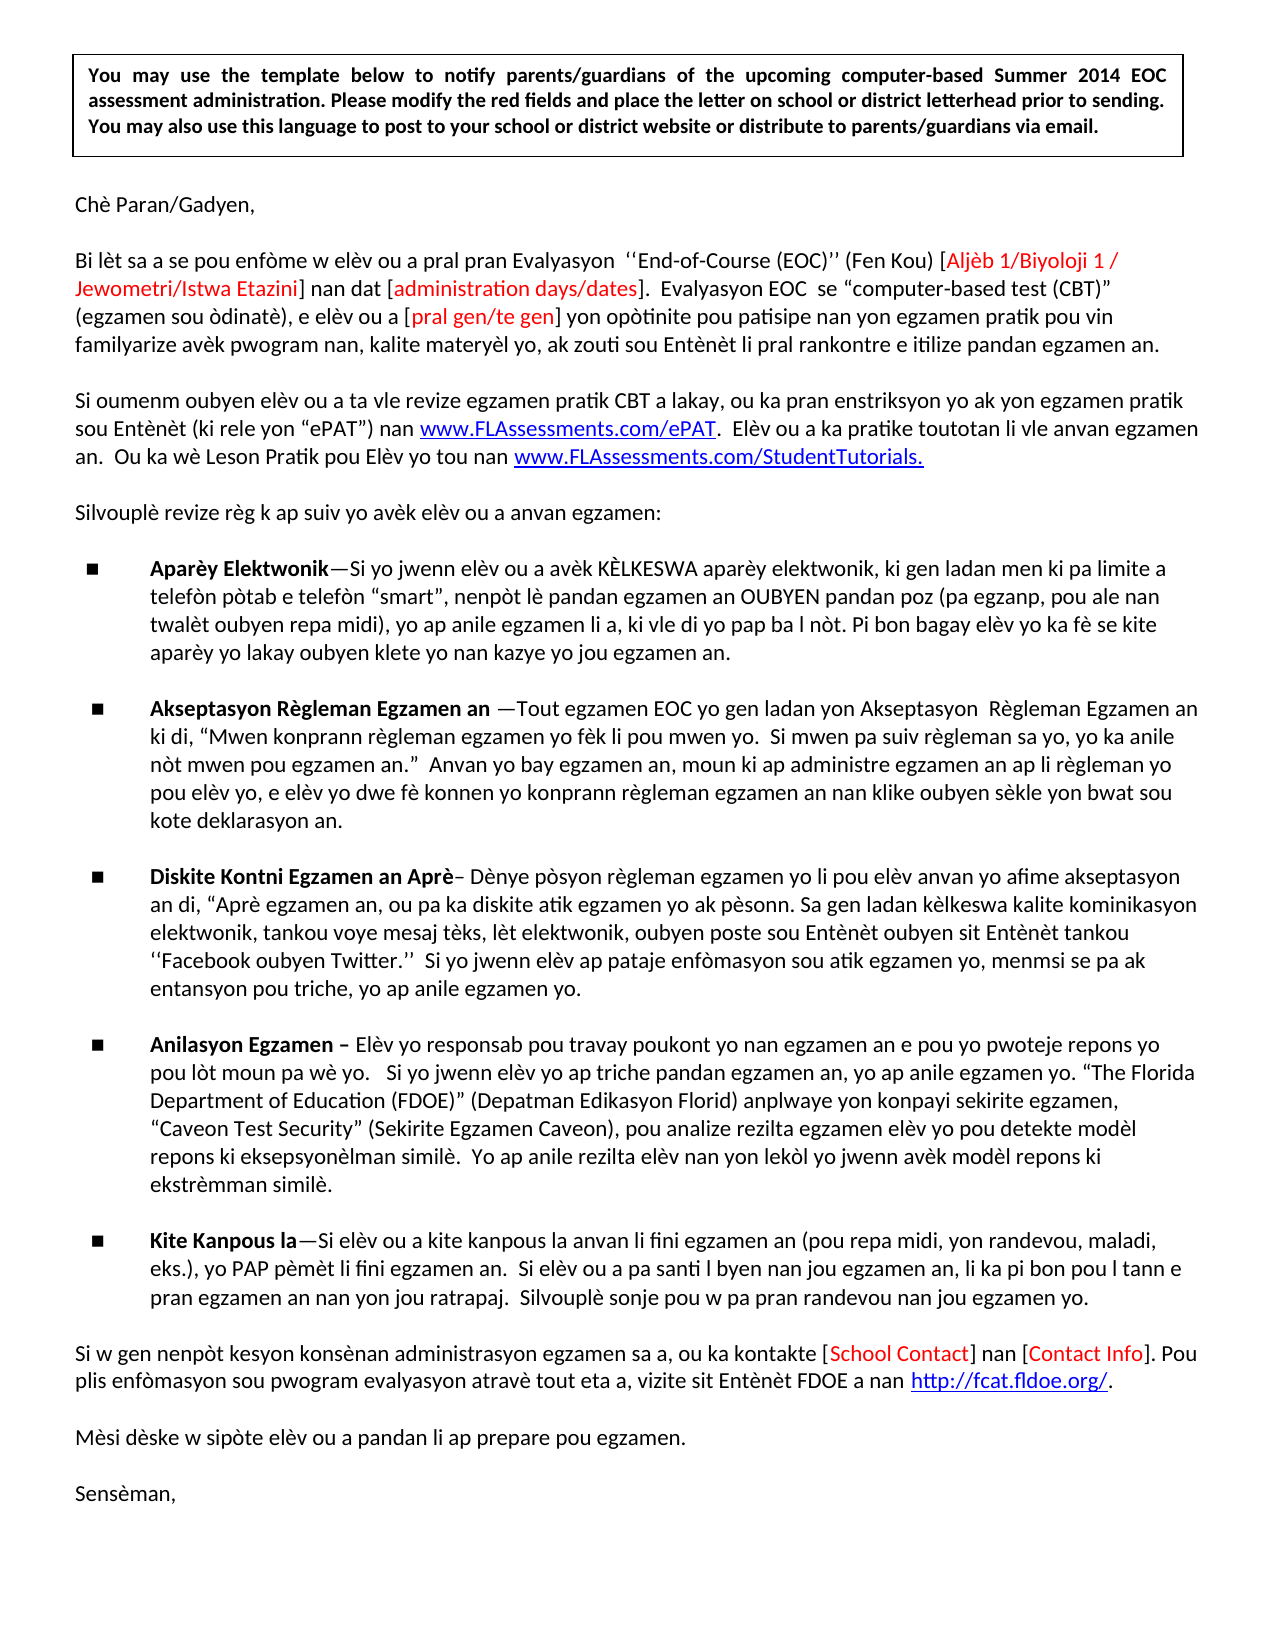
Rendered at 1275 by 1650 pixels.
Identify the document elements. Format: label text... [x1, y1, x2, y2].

text ■ Anilasyon Egzamen – Elèv yo responsab pou travay poukont yo nan egzamen an e pou yo pwoteje repons yo pou lòt moun pa wè yo. Si yo jwenn elèv yo ap triche pandan egzamen an, yo ap anile egzamen yo. “The Florida Department of Education (FDOE)” (Depatman Edikasyon Florid) anplwaye yon konpayi sekirite egzamen, “Caveon Test Security” (Sekirite Egzamen Caveon), pou analize rezilta egzamen elèv yo pou detekte modèl repons ki eksepsyonèlman similè. Yo ap anile rezilta elèv nan yon lekòl yo jwenn avèk modèl repons ki ekstrèmman similè. [75, 1030, 1200, 1198]
text Silvouplè revize règ k ap suiv yo avèk elèv ou a anvan egzamen: [75, 498, 1200, 526]
text Si oumenm oubyen elèv ou a ta vle revize egzamen pratik CBT a lakay, ou ka pran enstriksyon yo ak yon egzamen pratik sou Entènèt (ki rele yon “ePAT”) nan www.FLAssessments.com/ePAT. Elèv ou a ka pratike toutotan li vle anvan egzamen an. Ou ka wè Leson Pratik pou Elèv yo tou nan www.FLAssessments.com/StudentTutorials. [75, 386, 1200, 470]
text ■ Akseptasyon Règleman Egzamen an —Tout egzamen EOC yo gen ladan yon Akseptasyon Règleman Egzamen an ki di, “Mwen konprann règleman egzamen yo fèk li pou mwen yo. Si mwen pa suiv règleman sa yo, yo ka anile nòt mwen pou egzamen an.” Anvan yo bay egzamen an, moun ki ap administre egzamen an ap li règleman yo pou elèv yo, e elèv yo dwe fè konnen yo konprann règleman egzamen an nan klike oubyen sèkle yon bwat sou kote deklarasyon an. [75, 694, 1200, 834]
text Sensèman, [75, 1479, 1200, 1507]
text ■ Aparèy Elektwonik—Si yo jwenn elèv ou a avèk KÈLKESWA aparèy elektwonik, ki gen ladan men ki pa limite a telefòn pòtab e telefòn “smart”, nenpòt lè pandan egzamen an OUBYEN pandan poz (pa egzanp, pou ale nan twalèt oubyen repa midi), yo ap anile egzamen li a, ki vle di yo pap ba l nòt. Pi bon bagay elèv yo ka fè se kite aparèy yo lakay oubyen klete yo nan kazye yo jou egzamen an. [75, 554, 1200, 666]
text ■ Diskite Kontni Egzamen an Aprè– Dènye pòsyon règleman egzamen yo li pou elèv anvan yo afime akseptasyon an di, “Aprè egzamen an, ou pa ka diskite atik egzamen yo ak pèsonn. Sa gen ladan kèlkeswa kalite kominikasyon elektwonik, tankou voye mesaj tèks, lèt elektwonik, oubyen poste sou Entènèt oubyen sit Entènèt tankou ‘‘Facebook oubyen Twitter.’’ Si yo jwenn elèv ap pataje enfòmasyon sou atik egzamen yo, menmsi se pa ak entansyon pou triche, yo ap anile egzamen yo. [75, 862, 1200, 1002]
text Chè Paran/Gadyen, [75, 190, 1200, 218]
text Bi lèt sa a se pou enfòme w elèv ou a pral pran Evalyasyon ‘‘End-of-Course (EOC)’’ (Fen Kou) [Aljèb 1/Biyoloji 1 / Jewometri/Istwa Etazini] nan dat [administration days/dates]. Evalyasyon EOC se “computer-based test (CBT)” (egzamen sou òdinatè), e elèv ou a [pral gen/te gen] yon opòtinite pou patisipe nan yon egzamen pratik pou vin familyarize avèk pwogram nan, kalite materyèl yo, ak zouti sou Entènèt li pral rankontre e itilize pandan egzamen an. [75, 246, 1200, 358]
text ■ Kite Kanpous la—Si elèv ou a kite kanpous la anvan li fini egzamen an (pou repa midi, yon randevou, maladi, eks.), yo PAP pèmèt li fini egzamen an. Si elèv ou a pa santi l byen nan jou egzamen an, li ka pi bon pou l tann e pran egzamen an nan yon jou ratrapaj. Silvouplè sonje pou w pa pran randevou nan jou egzamen yo. [75, 1227, 1200, 1311]
text Si w gen nenpòt kesyon konsènan administrasyon egzamen sa a, ou ka kontakte [School Contact] nan [Contact Info]. Pou plis enfòmasyon sou pwogram evalyasyon atravè tout eta a, vizite sit Entènèt FDOE a nan http://fcat.fldoe.org/. [75, 1339, 1200, 1395]
text Mèsi dèske w sipòte elèv ou a pandan li ap prepare pou egzamen. [75, 1423, 1200, 1451]
